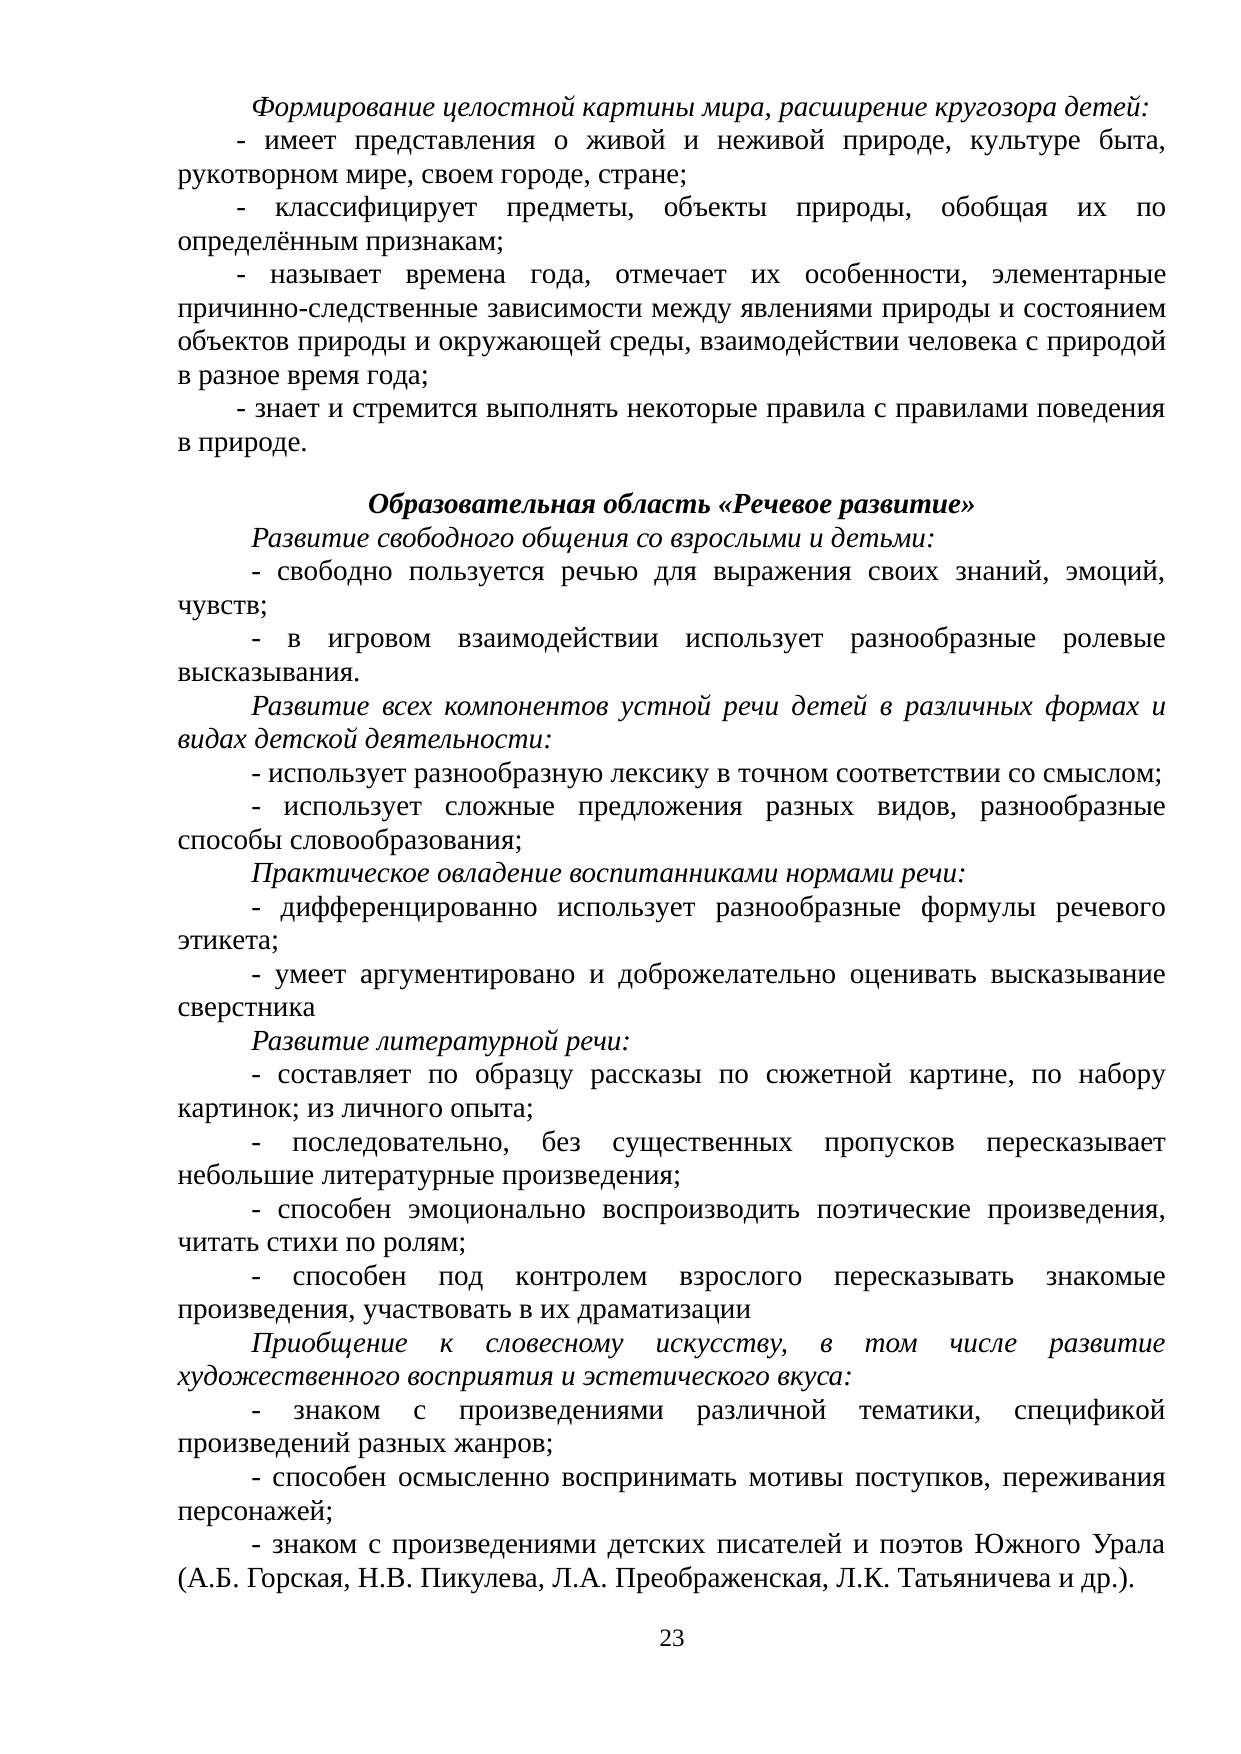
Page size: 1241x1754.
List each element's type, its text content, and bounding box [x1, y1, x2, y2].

text - знает и стремится выполнять некоторые правила с правилами поведения в природе. [177, 391, 1167, 458]
text - использует разнообразную лексику в точном соответствии со смыслом; [177, 755, 1167, 788]
text - последовательно, без существенных пропусков пересказывает небольшие литературные произведения; [177, 1124, 1167, 1191]
subtitle Образовательная область «Речевое развитие» [177, 486, 1167, 520]
text - способен осмысленно воспринимать мотивы поступков, переживания персонажей; [177, 1459, 1167, 1526]
text - знаком с произведениями различной тематики, спецификой произведений разных жанров; [177, 1392, 1167, 1459]
text Развитие литературной речи: [177, 1023, 1167, 1057]
text Практическое овладение воспитанниками нормами речи: [177, 855, 1167, 889]
text Приобщение к словесному искусству, в том числе развитие художественного восприятия и эстетического вкуса: [177, 1325, 1167, 1392]
text Развитие свободного общения со взрослыми и детьми: [177, 520, 1167, 553]
text - знаком с произведениями детских писателей и поэтов Южного Урала (А.Б. Горская, Н.В. Пикулева, Л.А. Преображенская, Л.К. Татьяничева и др.). [177, 1526, 1167, 1593]
text - умеет аргументировано и доброжелательно оценивать высказывание сверстника [177, 956, 1167, 1023]
text - способен эмоционально воспроизводить поэтические произведения, читать стихи по ролям; [177, 1191, 1167, 1258]
text - имеет представления о живой и неживой природе, культуре быта, рукотворном мире, своем городе, стране; [177, 122, 1167, 189]
text Формирование целостной картины мира, расширение кругозора детей: [177, 89, 1167, 122]
text - свободно пользуется речью для выражения своих знаний, эмоций, чувств; [177, 553, 1167, 621]
text - классифицирует предметы, объекты природы, обобщая их по определённым признакам; [177, 189, 1167, 256]
text - составляет по образцу рассказы по сюжетной картине, по набору картинок; из личного опыта; [177, 1057, 1167, 1124]
text - дифференцированно использует разнообразные формулы речевого этикета; [177, 889, 1167, 956]
text - использует сложные предложения разных видов, разнообразные способы словообразования; [177, 788, 1167, 855]
text - способен под контролем взрослого пересказывать знакомые произведения, участвовать в их драматизации [177, 1258, 1167, 1325]
text - называет времена года, отмечает их особенности, элементарные причинно-следственные зависимости между явлениями природы и состоянием объектов природы и окружающей среды, взаимодействии человека с природой в разное время года; [177, 256, 1167, 391]
text - в игровом взаимодействии использует разнообразные ролевые высказывания. [177, 621, 1167, 688]
text Развитие всех компонентов устной речи детей в различных формах и видах детской деятельности: [177, 688, 1167, 755]
